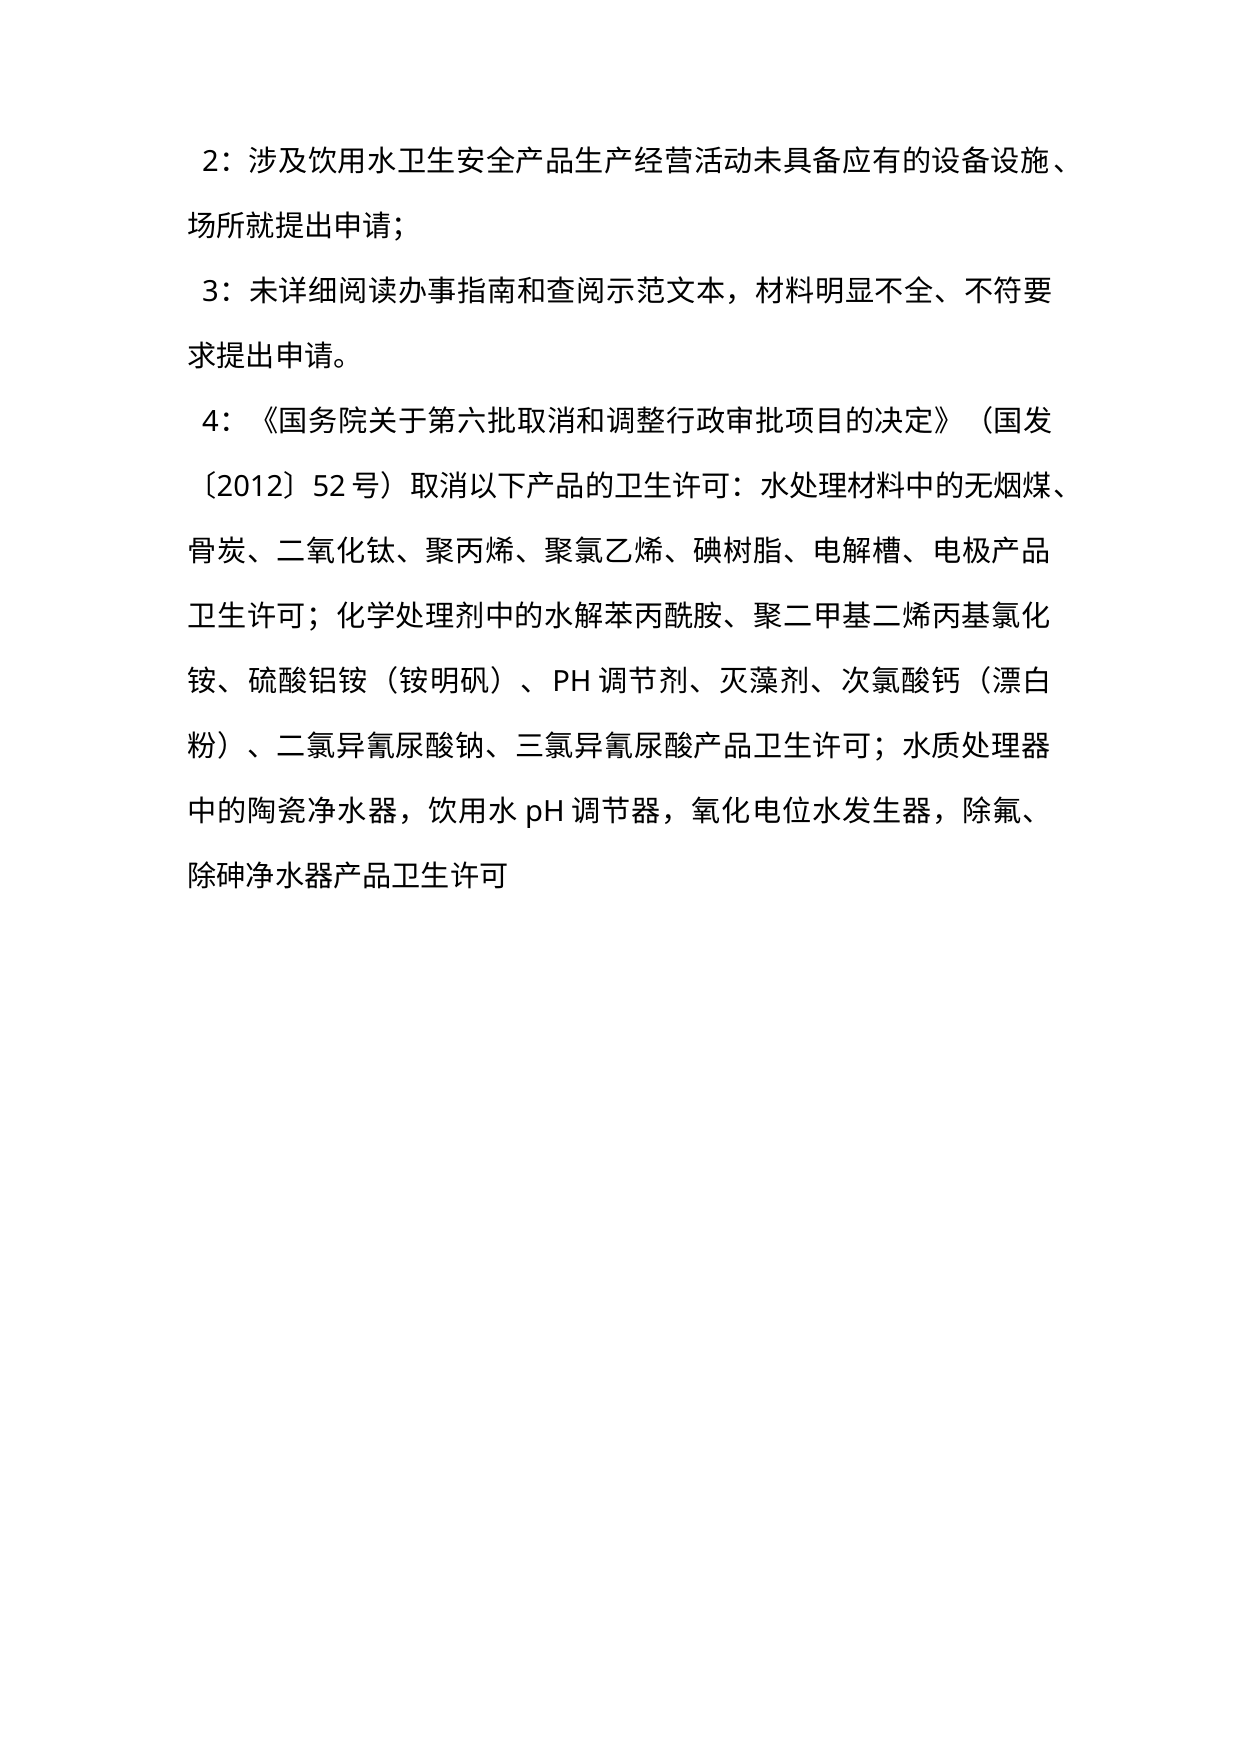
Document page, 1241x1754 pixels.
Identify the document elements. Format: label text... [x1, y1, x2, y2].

text 2：涉及饮用水卫生安全产品生产经营活动未具备应有的设备设施、场所就提出申请； [187, 126, 1053, 256]
text 3：未详细阅读办事指南和查阅示范文本，材料明显不全、不符要求提出申请。 [187, 256, 1053, 386]
text 4：《国务院关于第六批取消和调整行政审批项目的决定》（国发〔2012〕52号）取消以下产品的卫生许可：水处理材料中的无烟煤、骨炭、二氧化钛、聚丙烯、聚氯乙烯、碘树脂、电解槽、电极产品卫生许可；化学处理剂中的水解苯丙酰胺、聚二甲基二烯丙基氯化铵、硫酸铝铵（铵明矾）、PH调节剂、灭藻剂、次氯酸钙（漂白粉）、二氯异氰尿酸钠、三氯异氰尿酸产品卫生许可；水质处理器中的陶瓷净水器，饮用水pH调节器，氧化电位水发生器，除氟、除砷净水器产品卫生许可附录A 本办理指南所援引的依据 [187, 386, 1053, 906]
